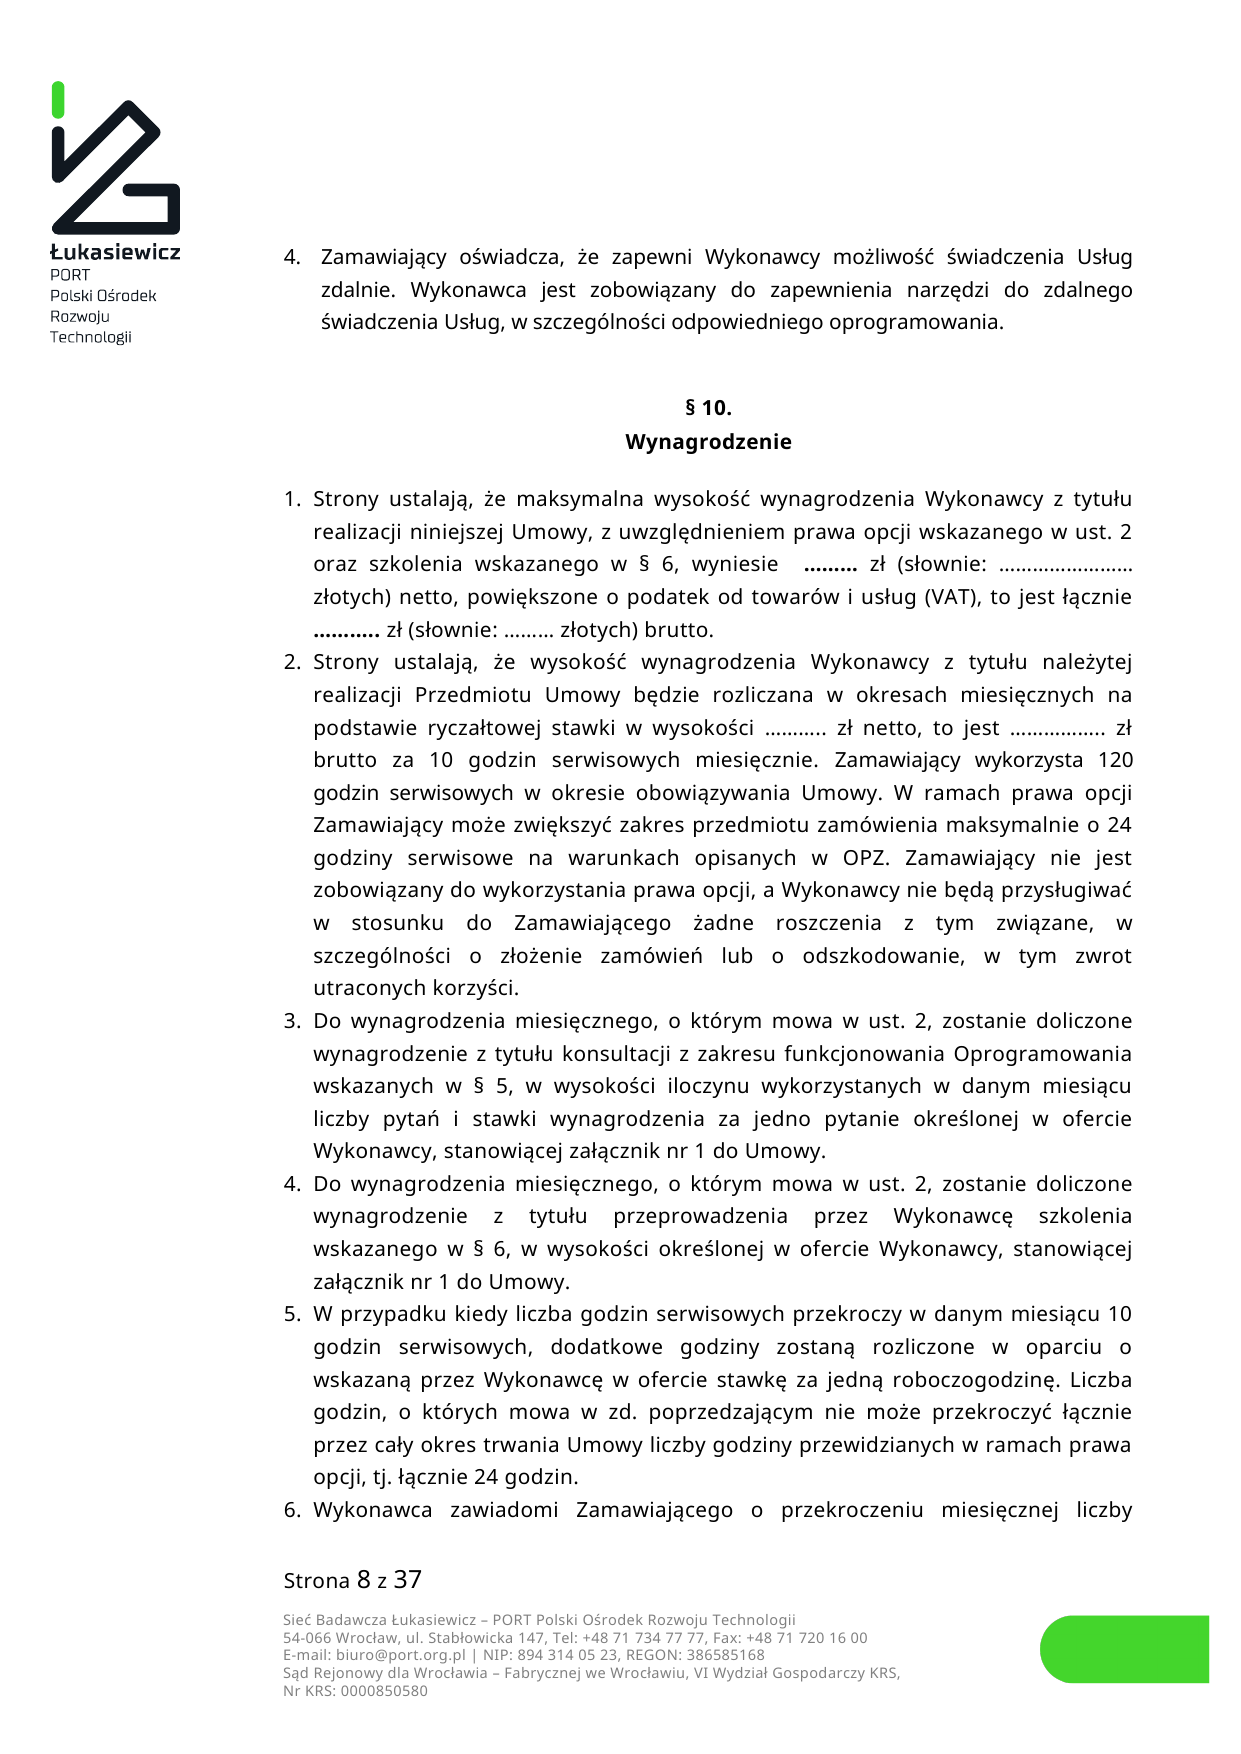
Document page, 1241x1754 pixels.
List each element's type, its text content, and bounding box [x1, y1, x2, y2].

text Wynagrodzenie [283, 426, 1134, 455]
text § 10. [283, 393, 1134, 422]
list Strony ustalają, że wysokość wynagrodzenia Wykonawcy z tytułu należytej realizacji Przedmiotu Umowy będzie rozliczana w okresach miesięcznych na podstawie ryczałtowej stawki w wysokości ……….. zł netto, to jest …………….. zł brutto za 10 godzin serwisowych miesięcznie. Zamawiający wykorzysta 120 godzin serwisowych w okresie obowiązywania Umowy. W ramach prawa opcji Zamawiający może zwiększyć zakres przedmiotu zamówienia maksymalnie o 24 godziny serwisowe na warunkach opisanych w OPZ. Zamawiający nie jest zobowiązany do wykorzystania prawa opcji, a Wykonawcy nie będą przysługiwać w stosunku do Zamawiającego żadne roszczenia z tym związane, w szczególności o złożenie zamówień lub o odszkodowanie, w tym zwrot utraconych korzyści. [283, 647, 1134, 1002]
list Do wynagrodzenia miesięcznego, o którym mowa w ust. 2, zostanie doliczone wynagrodzenie z tytułu konsultacji z zakresu funkcjonowania Oprogramowania wskazanych w § 5, w wysokości iloczynu wykorzystanych w danym miesiącu liczby pytań i stawki wynagrodzenia za jedno pytanie określonej w ofercie Wykonawcy, stanowiącej załącznik nr 1 do Umowy. [283, 1006, 1134, 1165]
list Zamawiający oświadcza, że zapewni Wykonawcy możliwość świadczenia Usług zdalnie. Wykonawca jest zobowiązany do zapewnienia narzędzi do zdalnego świadczenia Usług, w szczególności odpowiedniego oprogramowania. [283, 242, 1134, 336]
list Wykonawca zawiadomi Zamawiającego o przekroczeniu miesięcznej liczby godzin świadczenia Usług. [283, 1495, 1134, 1523]
list W przypadku kiedy liczba godzin serwisowych przekroczy w danym miesiącu 10 godzin serwisowych, dodatkowe godziny zostaną rozliczone w oparciu o wskazaną przez Wykonawcę w ofercie stawkę za jedną roboczogodzinę. Liczba godzin, o których mowa w zd. poprzedzającym nie może przekroczyć łącznie przez cały okres trwania Umowy liczby godziny przewidzianych w ramach prawa opcji, tj. łącznie 24 godzin. [283, 1299, 1134, 1491]
list Do wynagrodzenia miesięcznego, o którym mowa w ust. 2, zostanie doliczone wynagrodzenie z tytułu przeprowadzenia przez Wykonawcę szkolenia wskazanego w § 6, w wysokości określonej w ofercie Wykonawcy, stanowiącej załącznik nr 1 do Umowy. [283, 1169, 1134, 1295]
list Strony ustalają, że maksymalna wysokość wynagrodzenia Wykonawcy z tytułu realizacji niniejszej Umowy, z uwzględnieniem prawa opcji wskazanego w ust. 2 oraz szkolenia wskazanego w § 6, wyniesie ……… zł (słownie: …………………… złotych) netto, powiększone o podatek od towarów i usług (VAT), to jest łącznie ……….. zł (słownie: ……… złotych) brutto. [283, 484, 1134, 643]
picture [1036, 1611, 1239, 1752]
